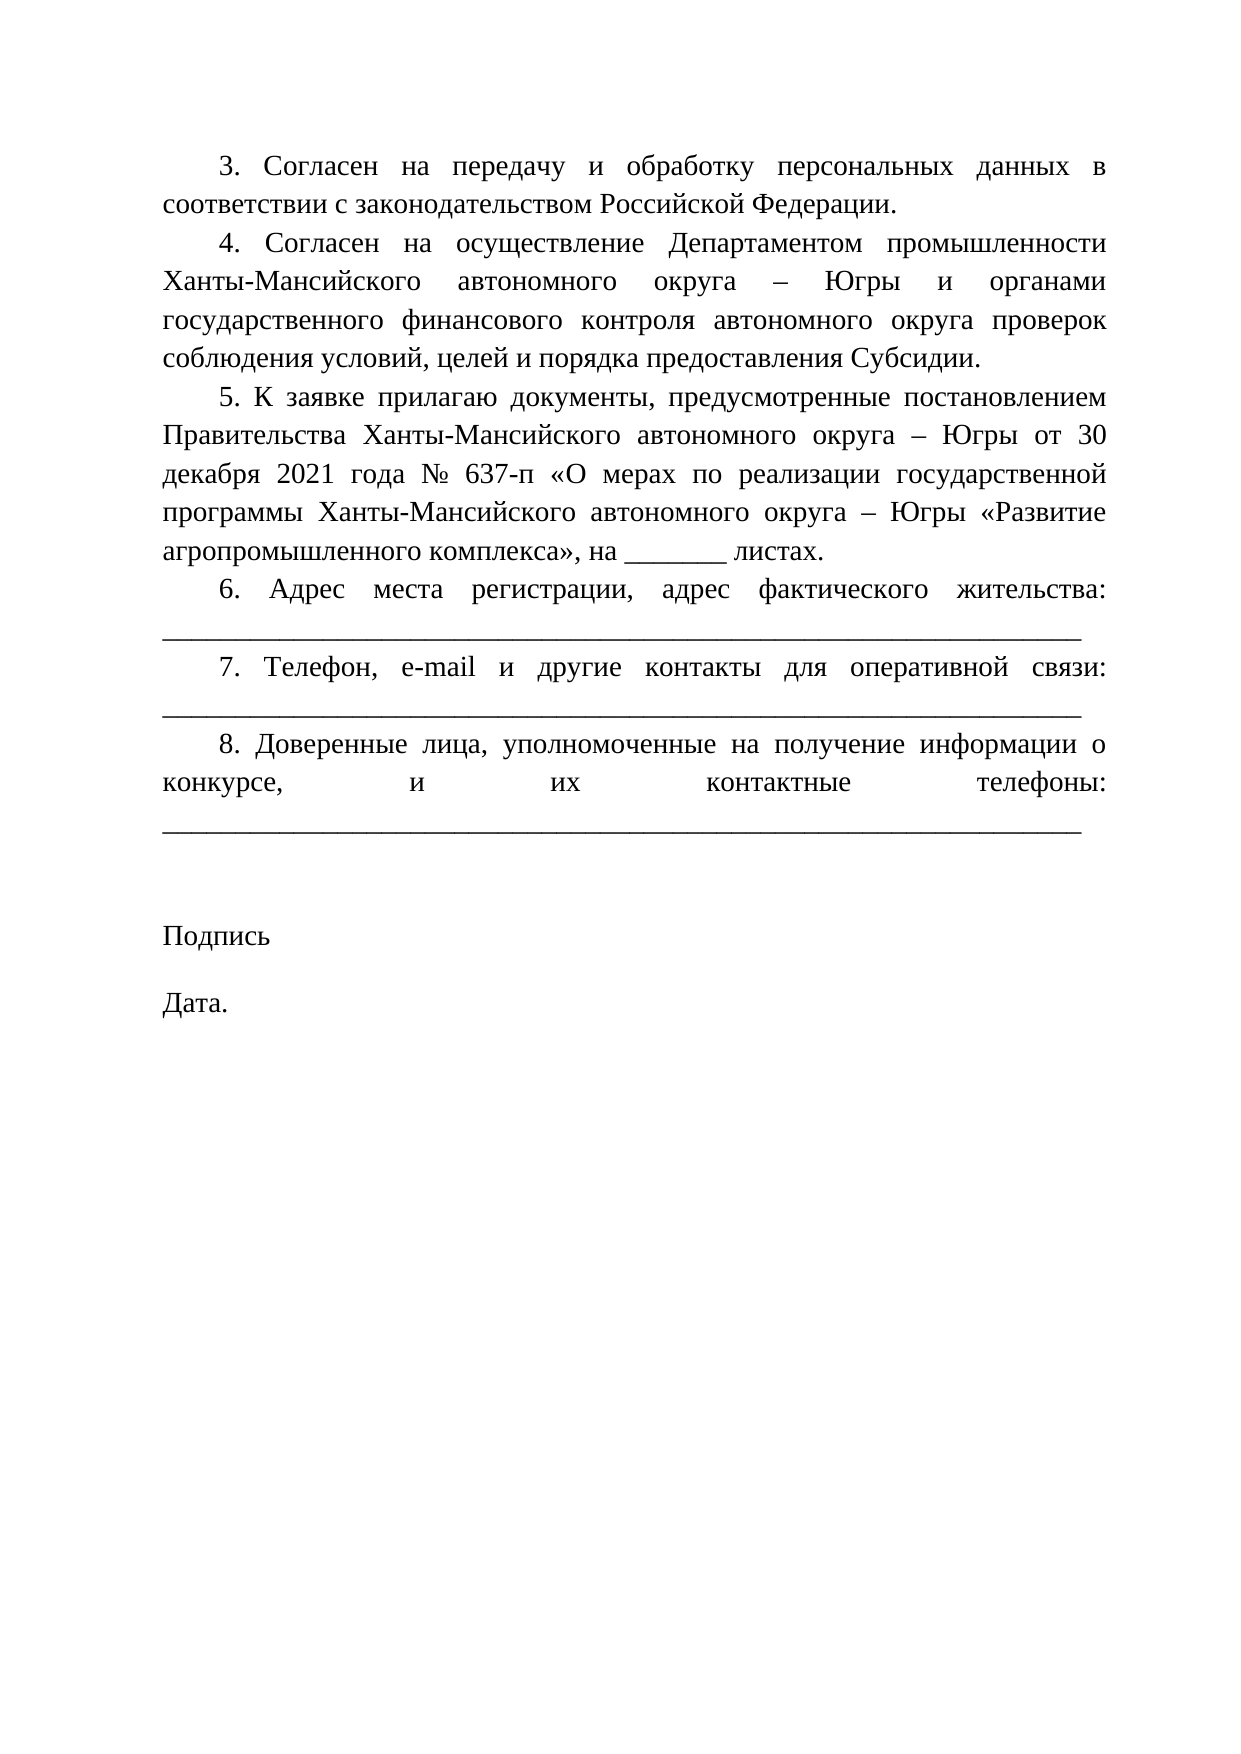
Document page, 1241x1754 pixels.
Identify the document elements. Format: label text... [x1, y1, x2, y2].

text 8. Доверенные лица, уполномоченные на получение информации о конкурсе, и их контактные телефоны: _______________________________________________________________ [162, 726, 1107, 836]
text 7. Телефон, e-mail и другие контакты для оперативной связи: _______________________________________________________________ [162, 649, 1107, 721]
text 6. Адрес места регистрации, адрес фактического жительства: _______________________________________________________________ [162, 572, 1107, 644]
text 4. Согласен на осуществление Департаментом промышленности Ханты-Мансийского автономного округа – Югры и органами государственного финансового контроля автономного округа проверок соблюдения условий, целей и порядка предоставления Субсидии. [162, 225, 1107, 374]
text Дата. [162, 986, 1107, 1019]
text 5. К заявке прилагаю документы, предусмотренные постановлением Правительства Ханты-Мансийского автономного округа – Югры от 30 декабря 2021 года № 637-п «О мерах по реализации государственной программы Ханты-Мансийского автономного округа – Югры «Развитие агропромышленного комплекса», на _______ листах. [162, 379, 1107, 567]
text 3. Согласен на передачу и обработку персональных данных в соответствии с законодательством Российской Федерации. [162, 148, 1107, 220]
text Подпись [162, 918, 1107, 952]
